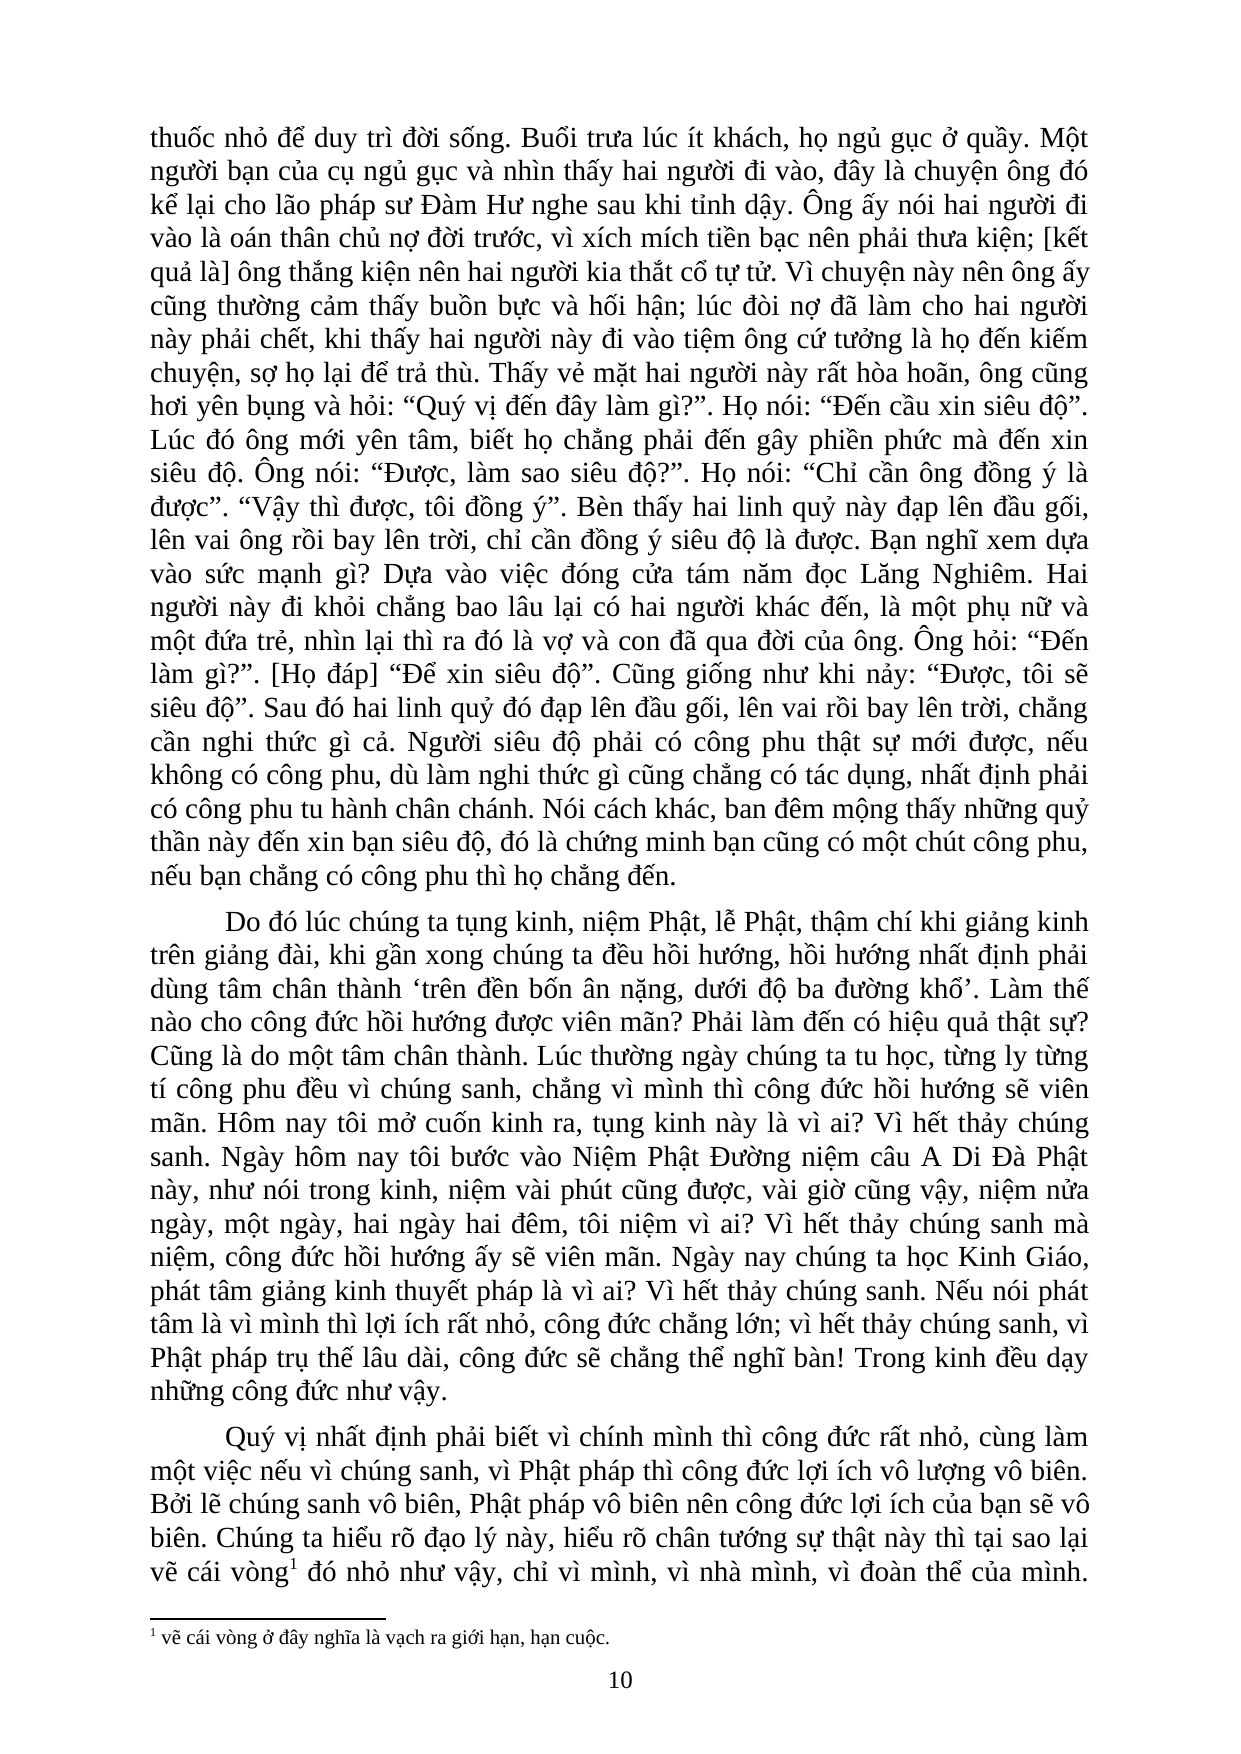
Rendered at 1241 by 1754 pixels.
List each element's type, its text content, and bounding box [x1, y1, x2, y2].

text Do đó lúc chúng ta tụng kinh, niệm Phật, lễ Phật, thậm chí khi giảng kinh trên giảng đài, khi gần xong chúng ta đều hồi hướng, hồi hướng nhất định phải dùng tâm chân thành ‘trên đền bốn ân nặng, dưới độ ba đường khổ’. Làm thế nào cho công đức hồi hướng được viên mãn? Phải làm đến có hiệu quả thật sự? Cũng là do một tâm chân thành. Lúc thường ngày chúng ta tu học, từng ly từng tí công phu đều vì chúng sanh, chẳng vì mình thì công đức hồi hướng sẽ viên mãn. Hôm nay tôi mở cuốn kinh ra, tụng kinh này là vì ai? Vì hết thảy chúng sanh. Ngày hôm nay tôi bước vào Niệm Phật Đường niệm câu A Di Đà Phật này, như nói trong kinh, niệm vài phút cũng được, vài giờ cũng vậy, niệm nửa ngày, một ngày, hai ngày hai đêm, tôi niệm vì ai? Vì hết thảy chúng sanh mà niệm, công đức hồi hướng ấy sẽ viên mãn. Ngày nay chúng ta học Kinh Giáo, phát tâm giảng kinh thuyết pháp là vì ai? Vì hết thảy chúng sanh. Nếu nói phát tâm là vì mình thì lợi ích rất nhỏ, công đức chẳng lớn; vì hết thảy chúng sanh, vì Phật pháp trụ thế lâu dài, công đức sẽ chẳng thể nghĩ bàn! Trong kinh đều dạy những công đức như vậy. [150, 904, 1090, 1407]
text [150, 120, 1090, 891]
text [150, 1419, 1090, 1587]
